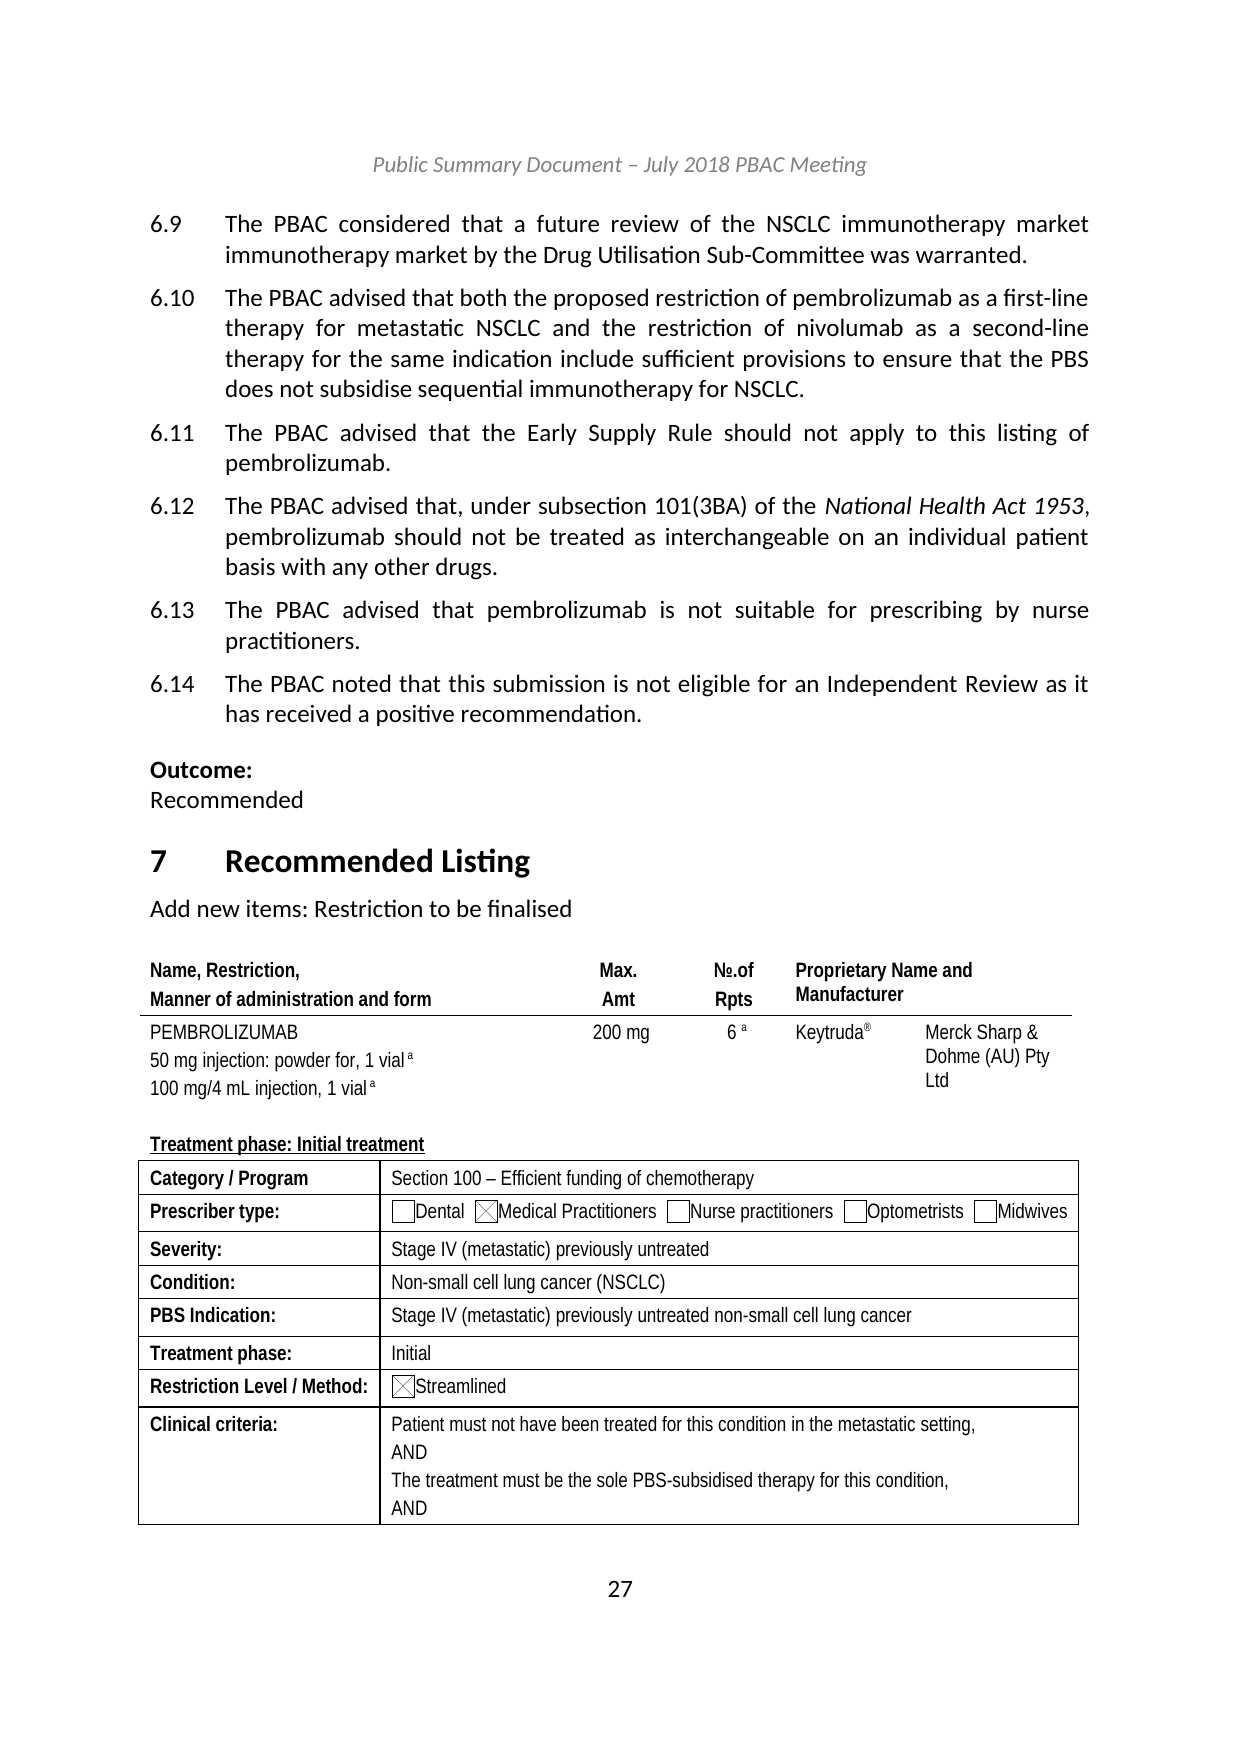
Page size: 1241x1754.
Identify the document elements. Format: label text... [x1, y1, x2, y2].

table_cell Streamlined [381, 1370, 1078, 1406]
table_cell Condition: [139, 1266, 379, 1298]
table_cell 6 a [683, 1016, 784, 1132]
table_header Max. Amt [554, 954, 683, 1014]
list The PBAC advised that pembrolizumab is not suitable for prescribing by nurse practitioners. [150, 594, 1090, 655]
table_cell Prescriber type: [139, 1195, 379, 1231]
list The PBAC advised that the Early Supply Rule should not apply to this listing of pembrolizumab. [150, 417, 1090, 478]
table_cell PBS Indication: [139, 1299, 379, 1336]
list The PBAC advised that, under subsection 101(3BA) of the National Health Act 1953, pembrolizumab should not be treated as interchangeable on an individual patient basis with any other drugs. [150, 490, 1090, 582]
table_cell Treatment phase: Initial treatment [139, 1132, 1079, 1160]
table_cell Section 100 – Efficient funding of chemotherapy [381, 1161, 1078, 1194]
table_cell Clinical criteria: [139, 1408, 379, 1524]
table_header №.of Rpts [683, 954, 784, 1014]
table_cell Keytruda® [784, 1016, 914, 1132]
text Add new items: Restriction to be finalised [150, 893, 1090, 924]
table_cell Severity: [139, 1232, 379, 1264]
table_cell Stage IV (metastatic) previously untreated non-small cell lung cancer [381, 1299, 1078, 1336]
table_cell Category / Program [139, 1161, 379, 1194]
table_cell Stage IV (metastatic) previously untreated [381, 1232, 1078, 1264]
table_cell Restriction Level / Method: [139, 1370, 379, 1406]
text Outcome: [150, 754, 1090, 784]
table_cell Dental Medical Practitioners Nurse practitioners Optometrists Midwives [381, 1195, 1078, 1231]
list The PBAC considered that a future review of the NSCLC immunotherapy market immunotherapy market by the Drug Utilisation Sub-Committee was warranted. [150, 208, 1090, 269]
table_cell Treatment phase: [139, 1337, 379, 1369]
table_header Name, Restriction, Manner of administration and form [139, 954, 553, 1014]
table_cell Initial [381, 1337, 1078, 1369]
list The PBAC noted that this submission is not eligible for an Independent Review as it has received a positive recommendation. [150, 668, 1090, 729]
table_cell Merck Sharp & Dohme (AU) Pty Ltd [914, 1016, 1072, 1132]
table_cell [381, 1408, 1078, 1524]
text Recommended [150, 784, 1090, 815]
subtitle Recommended Listing [150, 840, 1090, 881]
table_cell 200 mg [554, 1016, 683, 1132]
table_cell Non-small cell lung cancer (NSCLC) [381, 1266, 1078, 1298]
table_cell PEMBROLIZUMAB 50 mg injection: powder for, 1 vial a 100 mg/4 mL injection, 1 vial a [139, 1016, 553, 1132]
table_header Proprietary Name and Manufacturer [784, 954, 1072, 1014]
list The PBAC advised that both the proposed restriction of pembrolizumab as a first-line therapy for metastatic NSCLC and the restriction of nivolumab as a second-line therapy for the same indication include sufficient provisions to ensure that the PBS does not subsidise sequential immunotherapy for NSCLC. [150, 282, 1090, 404]
